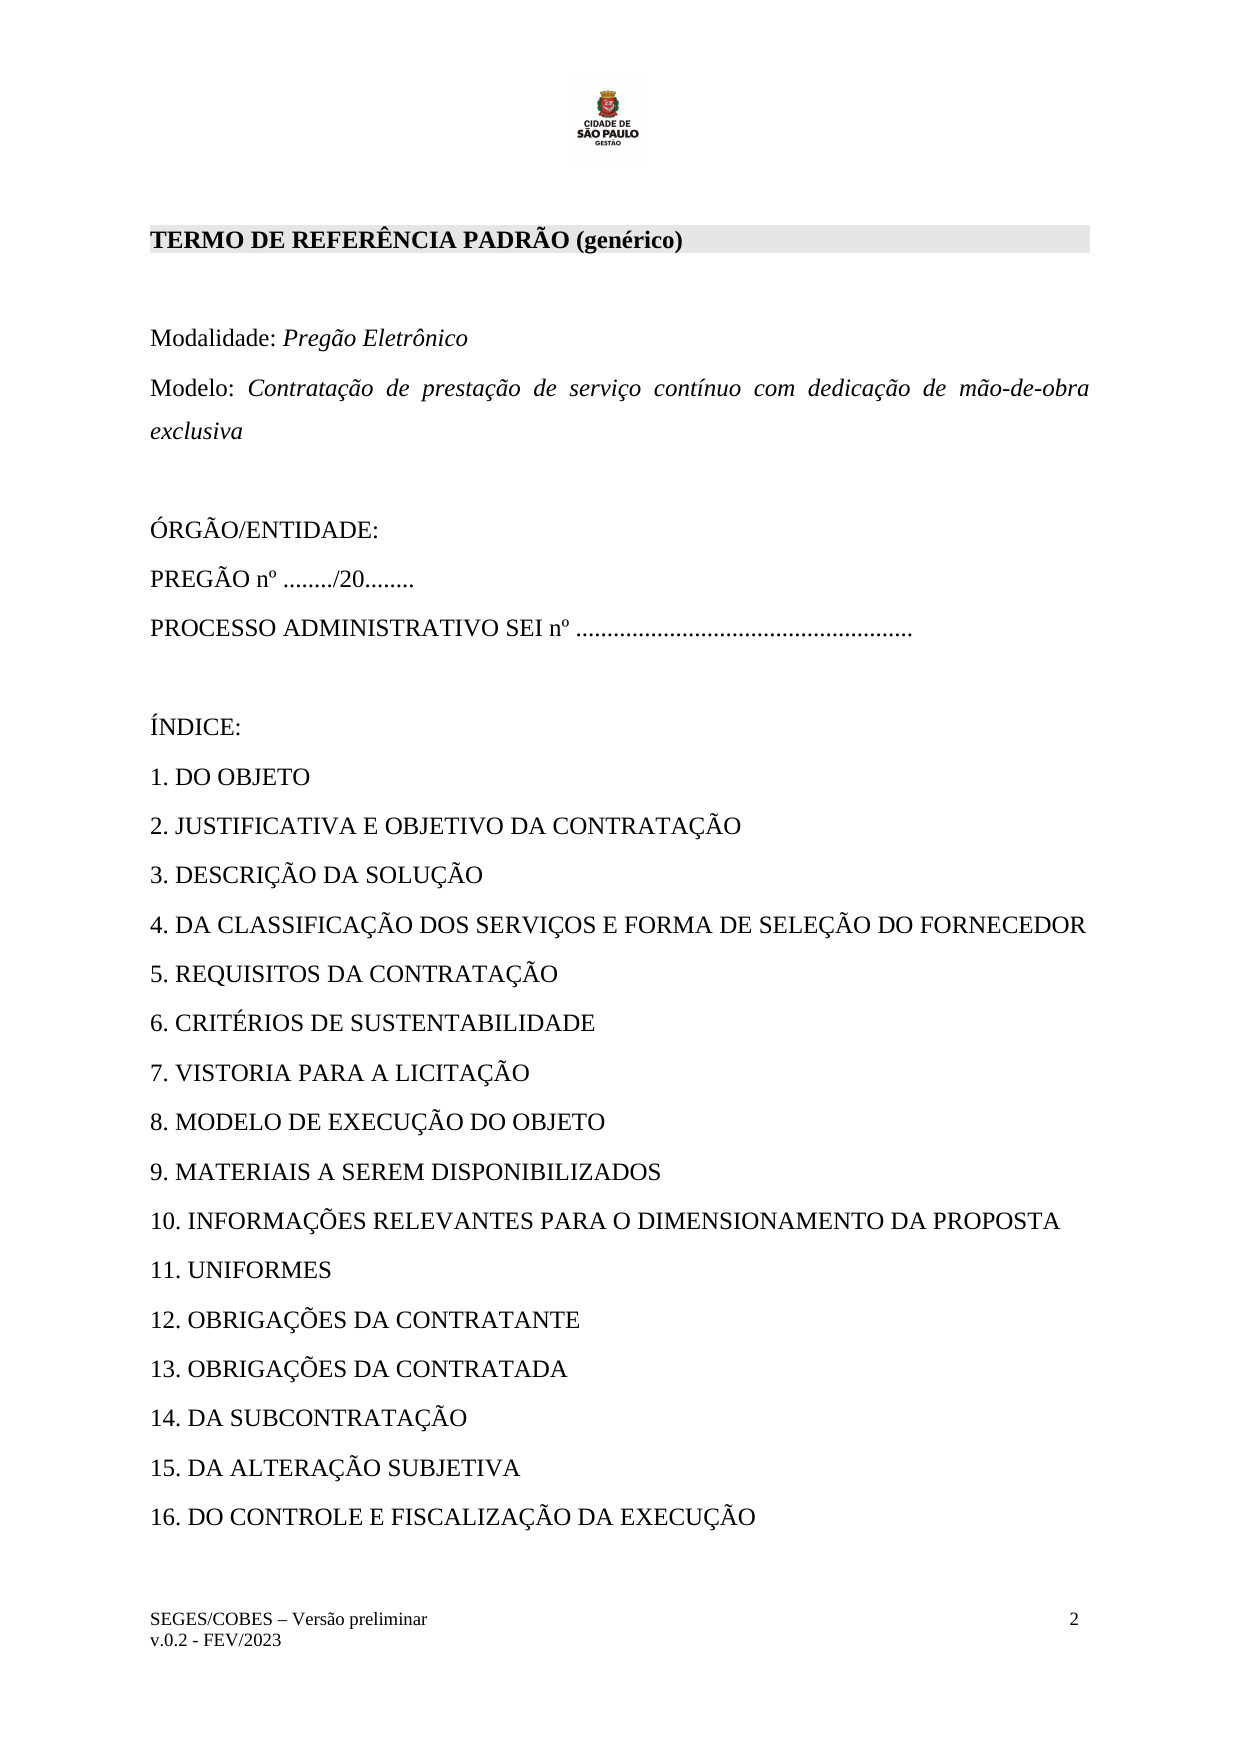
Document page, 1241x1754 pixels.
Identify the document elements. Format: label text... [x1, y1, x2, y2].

text 4. DA CLASSIFICAÇÃO DOS SERVIÇOS E FORMA DE SELEÇÃO DO FORNECEDOR [150, 910, 1090, 938]
picture [570, 75, 646, 163]
text Modalidade: Pregão Eletrônico [150, 323, 1090, 352]
text TERMO DE REFERÊNCIA PADRÃO (genérico) [150, 225, 1090, 253]
text 12. OBRIGAÇÕES DA CONTRATANTE [150, 1305, 1090, 1333]
text 16. DO CONTROLE E FISCALIZAÇÃO DA EXECUÇÃO [150, 1502, 1090, 1531]
text 6. CRITÉRIOS DE SUSTENTABILIDADE [150, 1008, 1090, 1037]
text 10. INFORMAÇÕES RELEVANTES PARA O DIMENSIONAMENTO DA PROPOSTA [150, 1206, 1090, 1235]
text ÍNDICE: [150, 712, 1090, 741]
text 2. JUSTIFICATIVA E OBJETIVO DA CONTRATAÇÃO [150, 811, 1090, 840]
text PROCESSO ADMINISTRATIVO SEI nº ...................................................... [150, 613, 1090, 642]
text 8. MODELO DE EXECUÇÃO DO OBJETO [150, 1107, 1090, 1136]
text 15. DA ALTERAÇÃO SUBJETIVA [150, 1453, 1090, 1482]
text Modelo: Contratação de prestação de serviço contínuo com dedicação de mão-de-obra exclusiva [150, 373, 1090, 445]
text 7. VISTORIA PARA A LICITAÇÃO [150, 1058, 1090, 1087]
text 14. DA SUBCONTRATAÇÃO [150, 1403, 1090, 1432]
text 1. DO OBJETO [150, 762, 1090, 790]
text 5. REQUISITOS DA CONTRATAÇÃO [150, 959, 1090, 988]
text 11. UNIFORMES [150, 1255, 1090, 1284]
text PREGÃO nº ......../20........ [150, 564, 1090, 593]
text 9. MATERIAIS A SEREM DISPONIBILIZADOS [150, 1157, 1090, 1185]
text 3. DESCRIÇÃO DA SOLUÇÃO [150, 860, 1090, 889]
text 13. OBRIGAÇÕES DA CONTRATADA [150, 1354, 1090, 1383]
text ÓRGÃO/ENTIDADE: [150, 515, 1090, 543]
